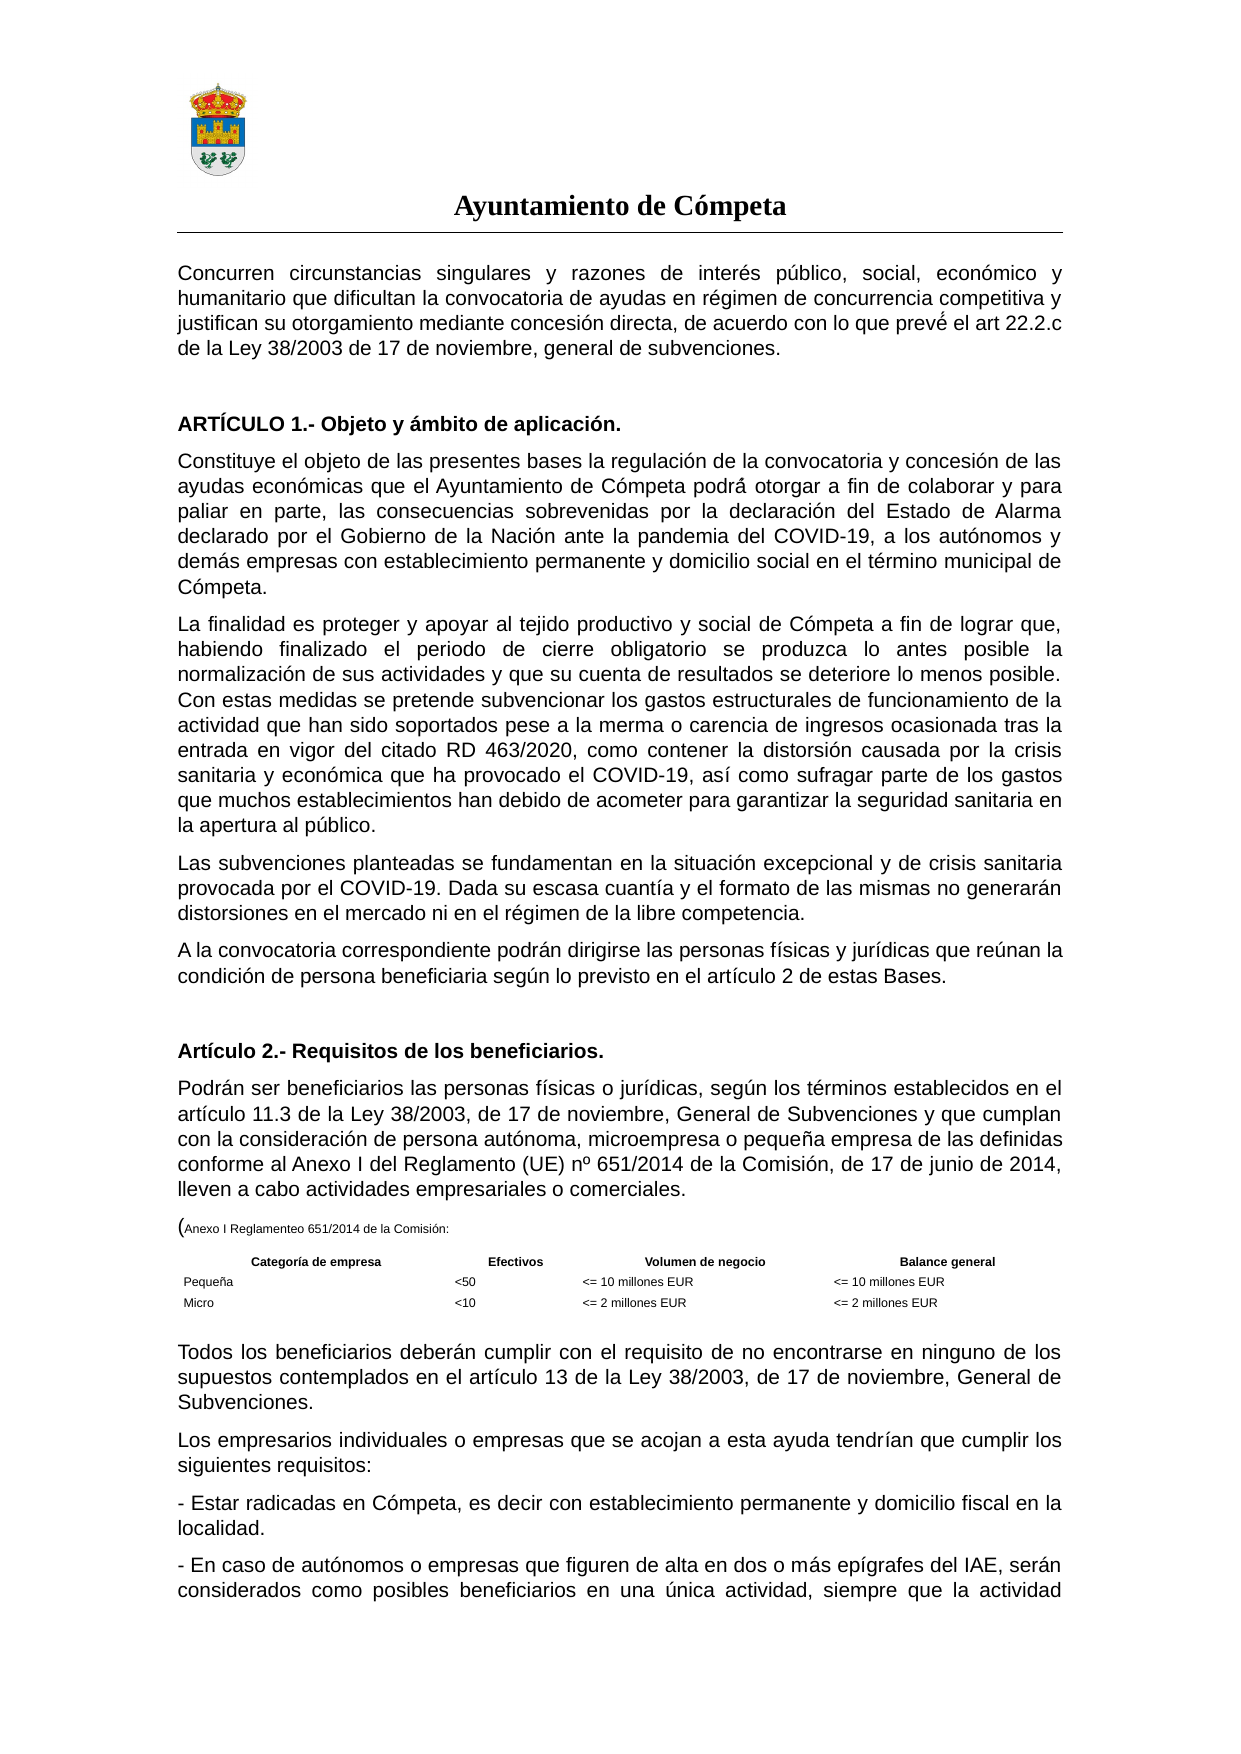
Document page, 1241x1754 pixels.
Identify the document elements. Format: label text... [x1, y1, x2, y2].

text ARTÍCULO 1.- Objeto y ámbito de aplicación. [177, 411, 1063, 435]
table_header Balance general [831, 1252, 1064, 1272]
text Constituye el objeto de las presentes bases la regulación de la convocatoria y concesión de las ayudas económicas que el Ayuntamiento de Cómpeta podrá́ otorgar a fin de colaborar y para paliar en parte, las consecuencias sobrevenidas por la declaración del Estado de Alarma declarado por el Gobierno de la Nación ante la pandemia del COVID-19, a los autónomos y demás empresas con establecimiento permanente y domicilio social en el término municipal de Cómpeta. [177, 449, 1063, 598]
table_cell <50 [452, 1272, 579, 1292]
table_cell <= 2 millones EUR [831, 1292, 1064, 1312]
text (Anexo I Reglamenteo 651/2014 de la Comisión: [177, 1214, 1063, 1238]
text A la convocatoria correspondiente podrán dirigirse las personas físicas y jurídicas que reúnan la condición de persona beneficiaria según lo previsto en el artículo 2 de estas Bases. [177, 938, 1063, 987]
table_header Categoría de empresa [180, 1252, 452, 1272]
text Podrán ser beneficiarios las personas físicas o jurídicas, según los términos establecidos en el artículo 11.3 de la Ley 38/2003, de 17 de noviembre, General de Subvenciones y que cumplan con la consideración de persona autónoma, microempresa o pequeña empresa de las definidas conforme al Anexo I del Reglamento (UE) nº 651/2014 de la Comisión, de 17 de junio de 2014, lleven a cabo actividades empresariales o comerciales. [177, 1076, 1063, 1201]
picture [177, 73, 259, 188]
text Las subvenciones planteadas se fundamentan en la situación excepcional y de crisis sanitaria provocada por el COVID-19. Dada su escasa cuantía y el formato de las mismas no generarán distorsiones en el mercado ni en el régimen de la libre competencia. [177, 851, 1063, 925]
text - Estar radicadas en Cómpeta, es decir con establecimiento permanente y domicilio fiscal en la localidad. [177, 1491, 1063, 1539]
text Todos los beneficiarios deberán cumplir con el requisito de no encontrarse en ninguno de los supuestos contemplados en el artículo 13 de la Ley 38/2003, de 17 de noviembre, General de Subvenciones. [177, 1340, 1063, 1414]
table_header Volumen de negocio [580, 1252, 831, 1272]
table_cell Pequeña [180, 1272, 452, 1292]
text Concurren circunstancias singulares y razones de interés público, social, económico y humanitario que dificultan la convocatoria de ayudas en régimen de concurrencia competitiva y justifican su otorgamiento mediante concesión directa, de acuerdo con lo que prevé́ el art 22.2.c de la Ley 38/2003 de 17 de noviembre, general de subvenciones. [177, 261, 1063, 360]
table_cell <= 10 millones EUR [580, 1272, 831, 1292]
table_cell <10 [452, 1292, 579, 1312]
text Los empresarios individuales o empresas que se acojan a esta ayuda tendrían que cumplir los siguientes requisitos: [177, 1428, 1063, 1477]
table_header Efectivos [452, 1252, 579, 1272]
text Artículo 2.- Requisitos de los beneficiarios. [177, 1039, 1063, 1063]
table_cell <= 2 millones EUR [580, 1292, 831, 1312]
table_cell <= 10 millones EUR [831, 1272, 1064, 1292]
table_cell Micro [180, 1292, 452, 1312]
text La finalidad es proteger y apoyar al tejido productivo y social de Cómpeta a fin de lograr que, habiendo finalizado el periodo de cierre obligatorio se produzca lo antes posible la normalización de sus actividades y que su cuenta de resultados se deteriore lo menos posible. Con estas medidas se pretende subvencionar los gastos estructurales de funcionamiento de la actividad que han sido soportados pese a la merma o carencia de ingresos ocasionada tras la entrada en vigor del citado RD 463/2020, como contener la distorsión causada por la crisis sanitaria y económica que ha provocado el COVID-19, así como sufragar parte de los gastos que muchos establecimientos han debido de acometer para garantizar la seguridad sanitaria en la apertura al público. [177, 612, 1063, 837]
